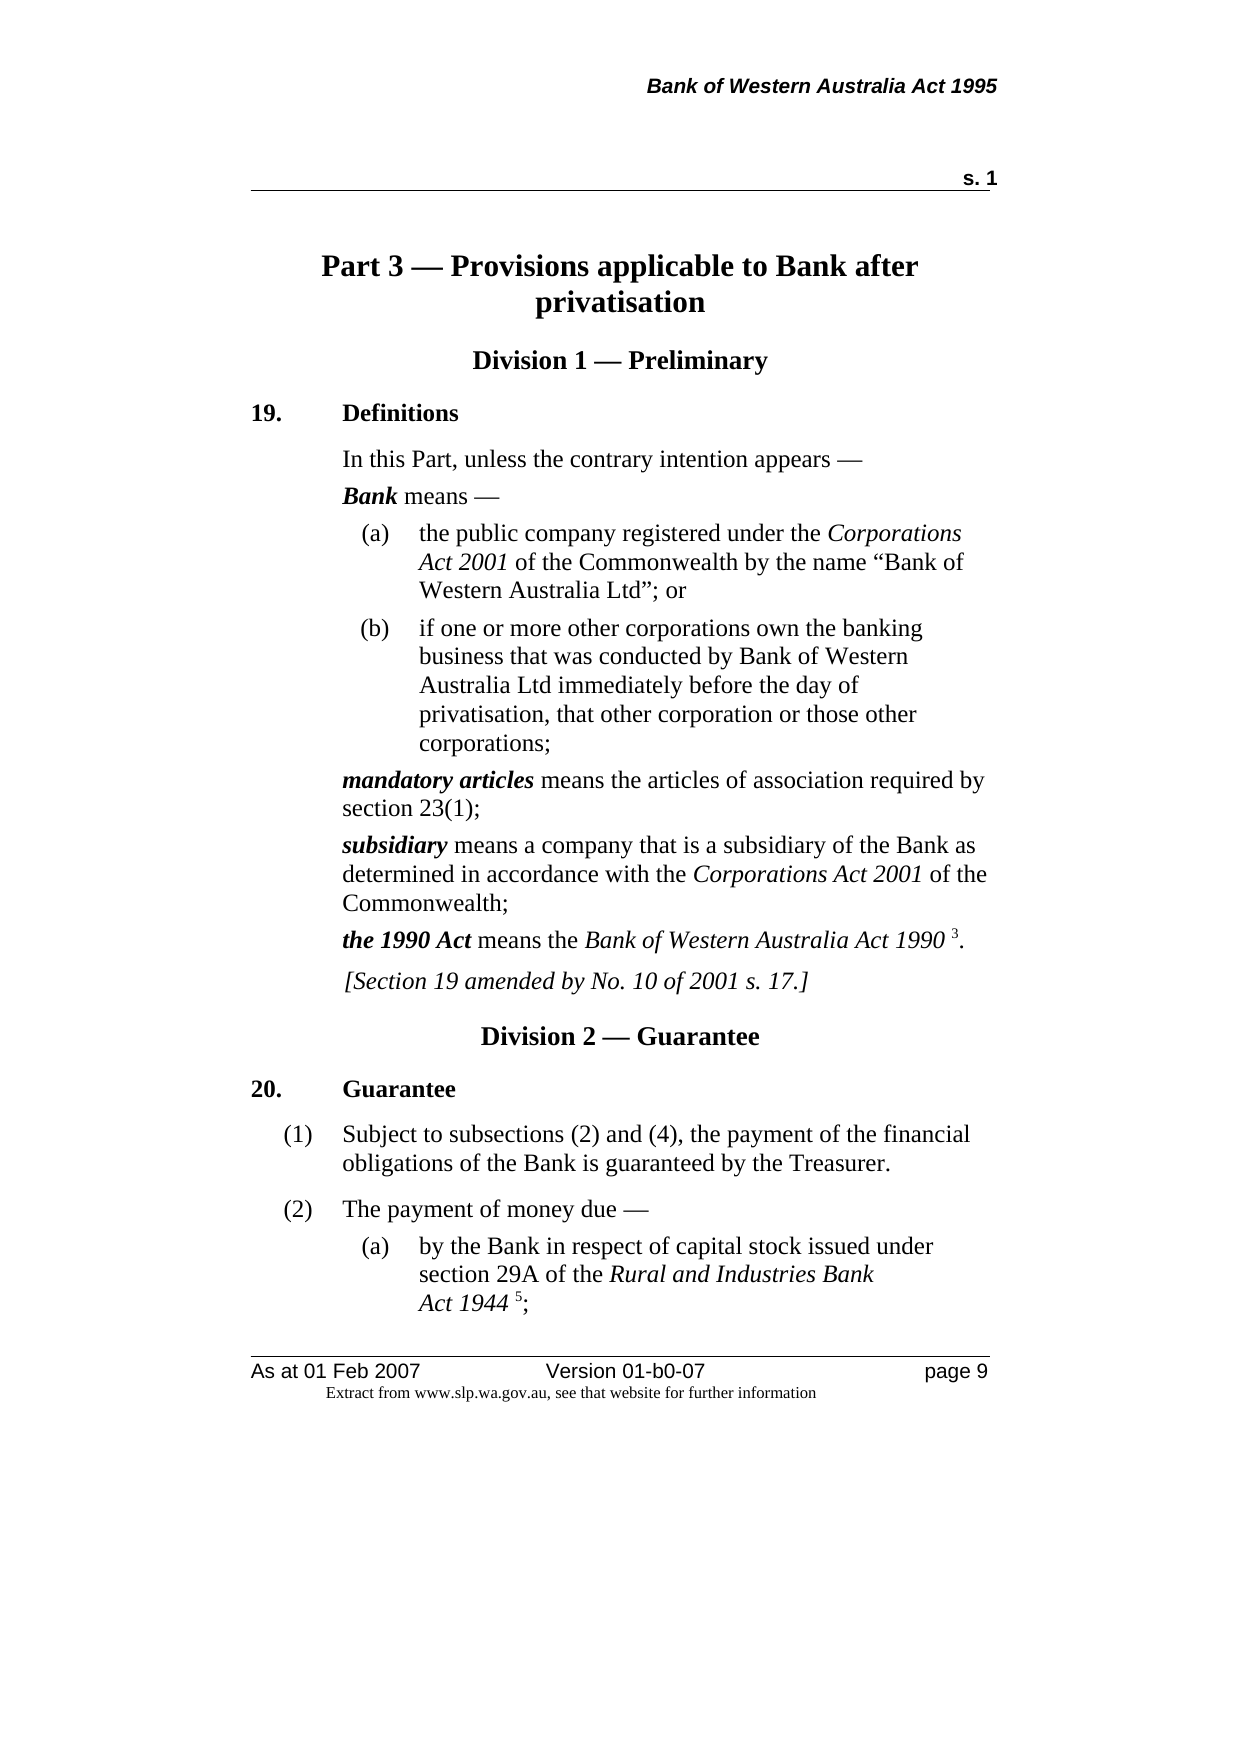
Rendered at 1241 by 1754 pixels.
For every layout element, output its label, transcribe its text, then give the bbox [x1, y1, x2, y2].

text Bank means — [251, 481, 990, 510]
text (a) the public company registered under the Corporations Act 2001 of the Commonwealth by the name “Bank of Western Australia Ltd”; or [251, 518, 990, 604]
subtitle 20. Guarantee [251, 1074, 990, 1103]
subtitle Part 3 — Provisions applicable to Bank after privatisation [251, 247, 990, 319]
text [Section 19 amended by No. 10 of 2001 s. 17.] [251, 966, 990, 995]
text (a) by the Bank in respect of capital stock issued under section 29A of the Rural and Industries Bank Act 1944 5; [251, 1231, 990, 1317]
text mandatory articles means the articles of association required by section 23(1); [251, 765, 990, 822]
text (b) if one or more other corporations own the banking business that was conducted by Bank of Western Australia Ltd immediately before the day of privatisation, that other corporation or those other corporations; [251, 613, 990, 756]
text (1) Subject to subsections (2) and (4), the payment of the financial obligations of the Bank is guaranteed by the Treasurer. [251, 1119, 990, 1177]
text (2) The payment of money due — [251, 1194, 990, 1222]
subtitle Division 2 — Guarantee [251, 1020, 990, 1051]
subtitle Division 1 — Preliminary [251, 344, 990, 376]
text In this Part, unless the contrary intention appears — [251, 444, 990, 473]
subtitle 19. Definitions [251, 398, 990, 427]
text the 1990 Act means the Bank of Western Australia Act 1990 3. [251, 925, 990, 954]
text subsidiary means a company that is a subsidiary of the Bank as determined in accordance with the Corporations Act 2001 of the Commonwealth; [251, 831, 990, 917]
